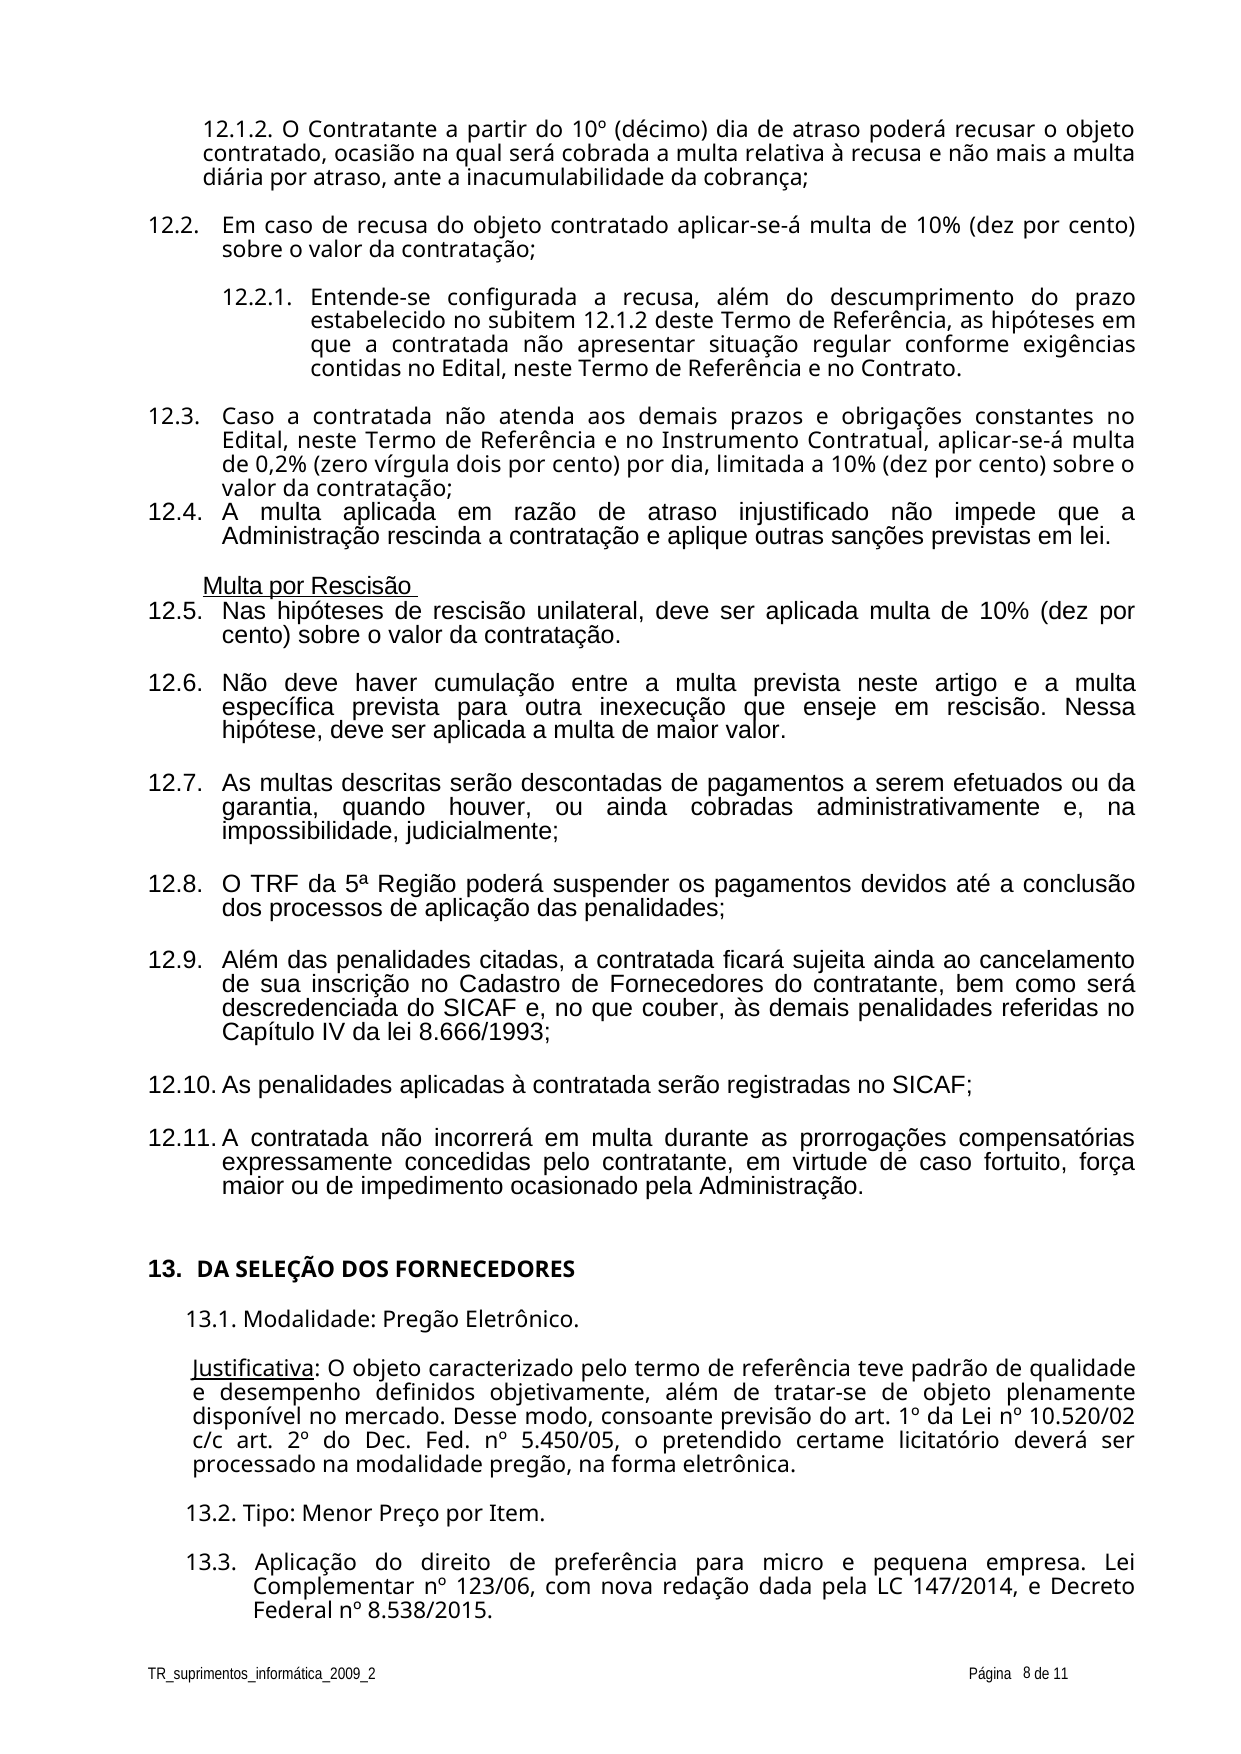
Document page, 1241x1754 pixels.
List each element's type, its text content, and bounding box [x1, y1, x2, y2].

list As multas descritas serão descontadas de pagamentos a serem efetuados ou da garantia, quando houver, ou ainda cobradas administrativamente e, na impossibilidade, judicialmente; [148, 772, 1137, 844]
text Justificativa: O objeto caracterizado pelo termo de referência teve padrão de qualidade e desempenho definidos objetivamente, além de tratar-se de objeto plenamente disponível no mercado. Desse modo, consoante previsão do art. 1º da Lei nº 10.520/02 c/c art. 2º do Dec. Fed. nº 5.450/05, o pretendido certame licitatório deverá ser processado na modalidade pregão, na forma eletrônica. [192, 1357, 1137, 1477]
list Nas hipóteses de rescisão unilateral, deve ser aplicada multa de 10% (dez por cento) sobre o valor da contratação. [148, 600, 1137, 648]
list A multa aplicada em razão de atraso injustificado não impede que a Administração rescinda a contratação e aplique outras sanções previstas em lei. [148, 501, 1137, 549]
text 13. DA SELEÇÃO DOS FORNECEDORES [148, 1258, 1137, 1283]
list Multa por Rescisão [202, 573, 1137, 600]
text 13.2. Tipo: Menor Preço por Item. [185, 1502, 1137, 1526]
list Em caso de recusa do objeto contratado aplicar-se-á multa de 10% (dez por cento) sobre o valor da contratação; [148, 214, 1137, 262]
list Entende-se configurada a recusa, além do descumprimento do prazo estabelecido no subitem 12.1.2 deste Termo de Referência, as hipóteses em que a contratada não apresentar situação regular conforme exigências contidas no Edital, neste Termo de Referência e no Contrato. [222, 286, 1137, 382]
list As penalidades aplicadas à contratada serão registradas no SICAF; [148, 1074, 1137, 1098]
list O TRF da 5ª Região poderá suspender os pagamentos devidos até a conclusão dos processos de aplicação das penalidades; [148, 873, 1137, 921]
list Além das penalidades citadas, a contratada ficará sujeita ainda ao cancelamento de sua inscrição no Cadastro de Fornecedores do contratante, bem como será descredenciada do SICAF e, no que couber, às demais penalidades referidas no Capítulo IV da lei 8.666/1993; [148, 950, 1137, 1046]
text 13.3. Aplicação do direito de preferência para micro e pequena empresa. Lei Complementar nº 123/06, com nova redação dada pela LC 147/2014, e Decreto Federal nº 8.538/2015. [185, 1551, 1137, 1623]
list Não deve haver cumulação entre a multa prevista neste artigo e a multa específica prevista para outra inexecução que enseje em rescisão. Nessa hipótese, deve ser aplicada a multa de maior valor. [148, 672, 1137, 744]
list A contratada não incorrerá em multa durante as prorrogações compensatórias expressamente concedidas pelo contratante, em virtude de caso fortuito, força maior ou de impedimento ocasionado pela Administração. [148, 1127, 1137, 1199]
list Caso a contratada não atenda aos demais prazos e obrigações constantes no Edital, neste Termo de Referência e no Instrumento Contratual, aplicar-se-á multa de 0,2% (zero vírgula dois por cento) por dia, limitada a 10% (dez por cento) sobre o valor da contratação; [148, 406, 1137, 501]
text 13.1. Modalidade: Pregão Eletrônico. [185, 1308, 1137, 1332]
list 12.1.2. O Contratante a partir do 10º (décimo) dia de atraso poderá recusar o objeto contratado, ocasião na qual será cobrada a multa relativa à recusa e não mais a multa diária por atraso, ante a inacumulabilidade da cobrança; [202, 118, 1137, 190]
